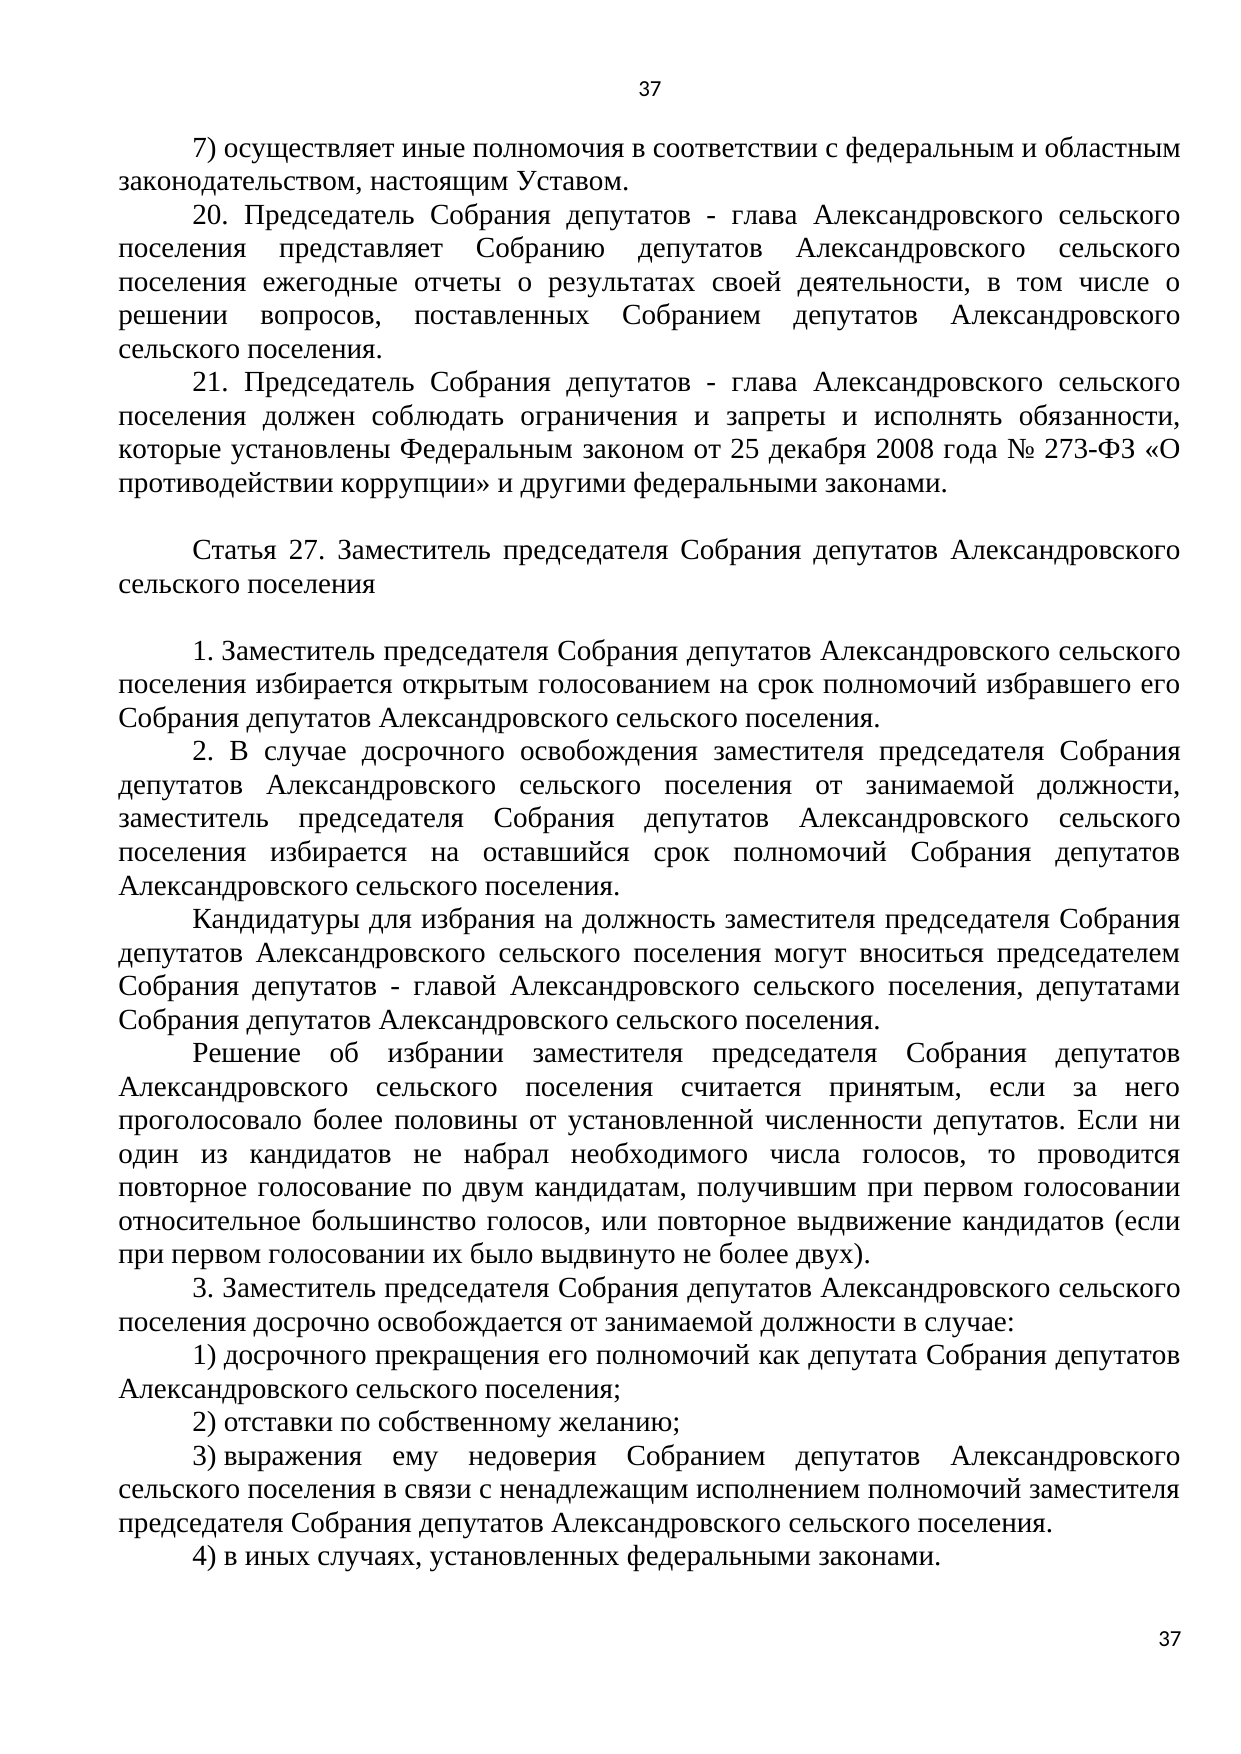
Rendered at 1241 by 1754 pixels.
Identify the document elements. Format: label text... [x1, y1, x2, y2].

text 21. Председатель Собрания депутатов - глава Александровского сельского поселения должен соблюдать ограничения и запреты и исполнять обязанности, которые установлены Федеральным законом от 25 декабря 2008 года № 273-ФЗ «О противодействии коррупции» и другими федеральными законами. [118, 364, 1181, 499]
text 3) выражения ему недоверия Собранием депутатов Александровского сельского поселения в связи с ненадлежащим исполнением полномочий заместителя председателя Собрания депутатов Александровского сельского поселения. [118, 1438, 1181, 1538]
text Статья 27. Заместитель председателя Собрания депутатов Александровского сельского поселения [118, 532, 1181, 599]
text 1) досрочного прекращения его полномочий как депутата Собрания депутатов Александровского сельского поселения; [118, 1337, 1181, 1404]
text Кандидатуры для избрания на должность заместителя председателя Собрания депутатов Александровского сельского поселения могут вноситься председателем Собрания депутатов - главой Александровского сельского поселения, депутатами Собрания депутатов Александровского сельского поселения. [118, 901, 1181, 1035]
text 2. В случае досрочного освобождения заместителя председателя Собрания депутатов Александровского сельского поселения от занимаемой должности, заместитель председателя Собрания депутатов Александровского сельского поселения избирается на оставшийся срок полномочий Собрания депутатов Александровского сельского поселения. [118, 733, 1181, 901]
text 2) отставки по собственному желанию; [118, 1404, 1181, 1438]
text Решение об избрании заместителя председателя Собрания депутатов Александровского сельского поселения считается принятым, если за него проголосовало более половины от установленной численности депутатов. Если ни один из кандидатов не набрал необходимого числа голосов, то проводится повторное голосование по двум кандидатам, получившим при первом голосовании относительное большинство голосов, или повторное выдвижение кандидатов (если при первом голосовании их было выдвинуто не более двух). [118, 1035, 1181, 1270]
text 3. Заместитель председателя Собрания депутатов Александровского сельского поселения досрочно освобождается от занимаемой должности в случае: [118, 1270, 1181, 1337]
text 20. Председатель Собрания депутатов - глава Александровского сельского поселения представляет Собранию депутатов Александровского сельского поселения ежегодные отчеты о результатах своей деятельности, в том числе о решении вопросов, поставленных Собранием депутатов Александровского сельского поселения. [118, 197, 1181, 364]
text 7) осуществляет иные полномочия в соответствии с федеральным и областным законодательством, настоящим Уставом. [118, 130, 1181, 197]
text 1. Заместитель председателя Собрания депутатов Александровского сельского поселения избирается открытым голосованием на срок полномочий избравшего его Собрания депутатов Александровского сельского поселения. [118, 633, 1181, 733]
text 4) в иных случаях, установленных федеральными законами. [118, 1538, 1181, 1572]
